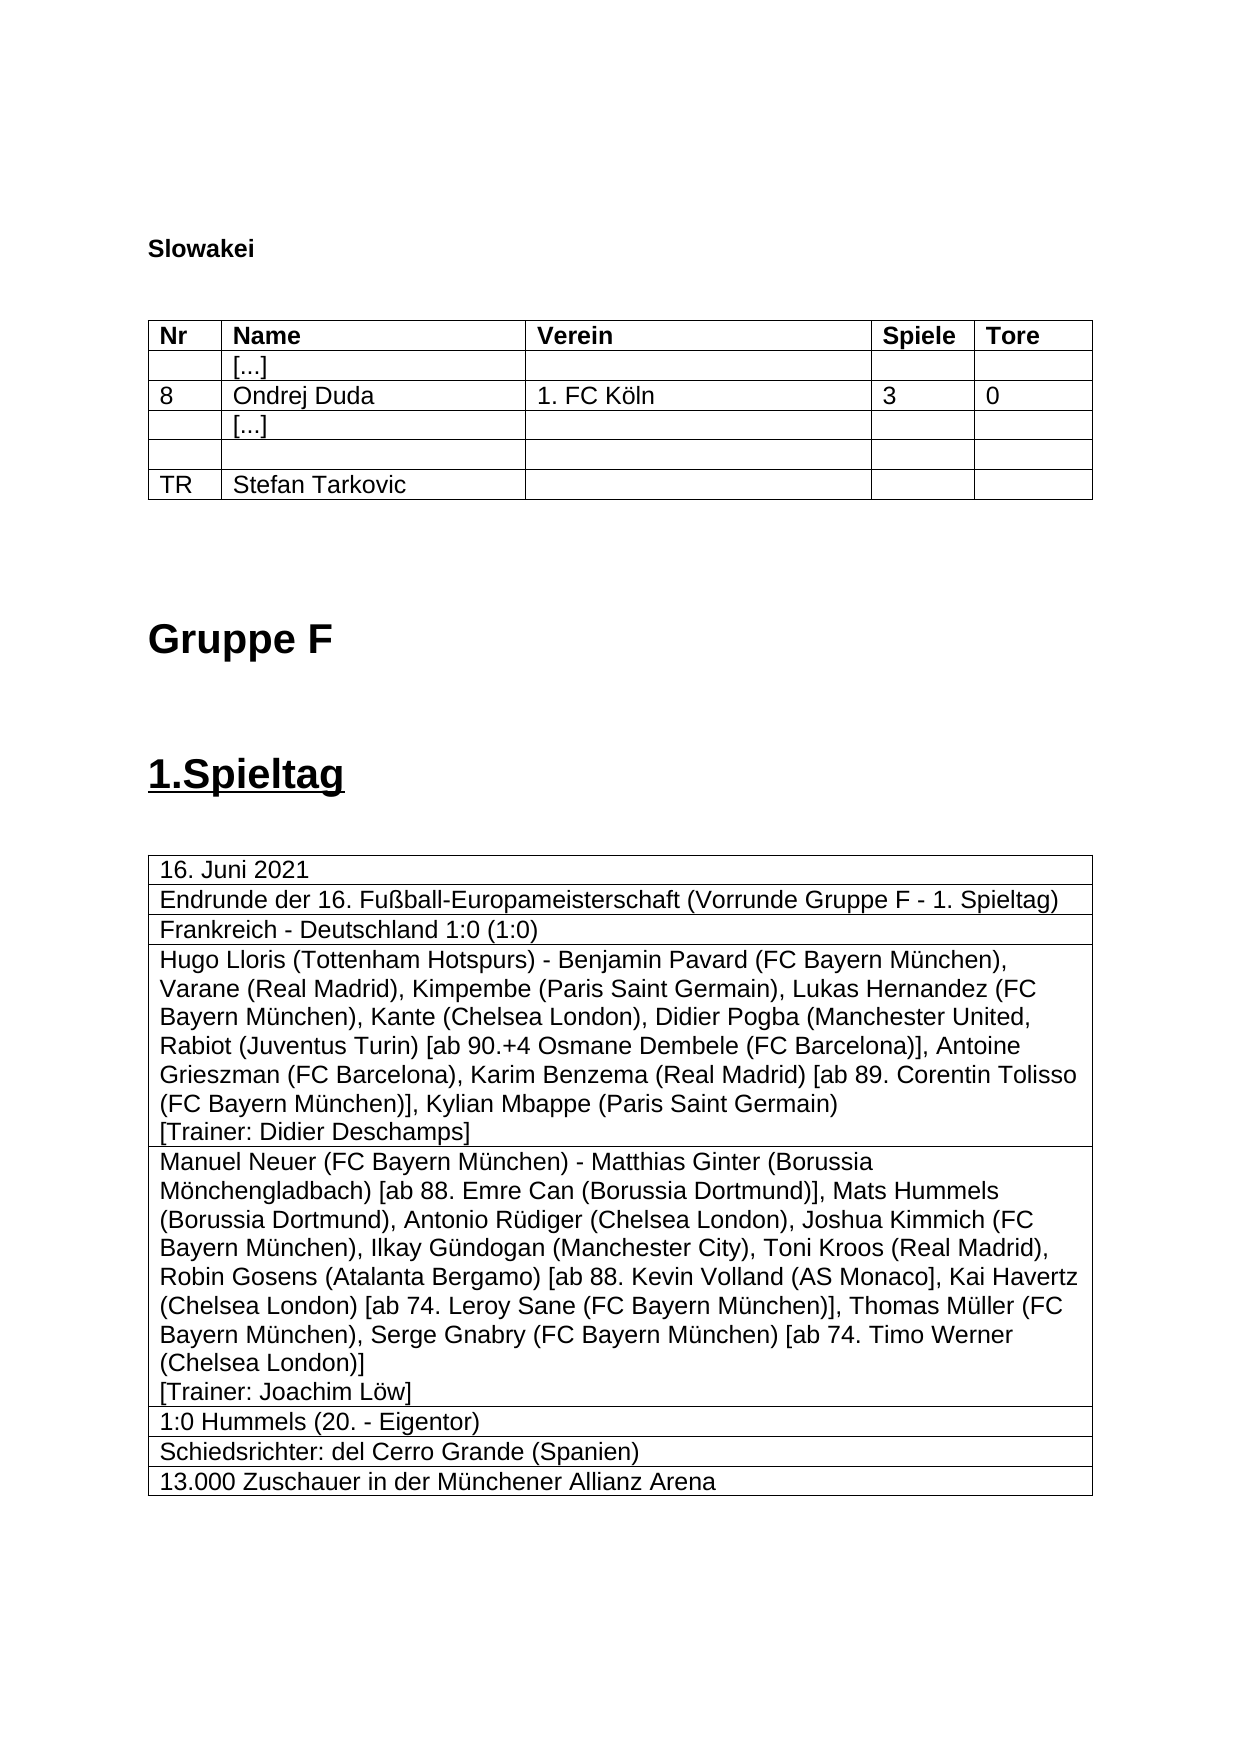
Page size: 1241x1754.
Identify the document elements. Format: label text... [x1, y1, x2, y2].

table_cell [872, 351, 974, 380]
table_cell Manuel Neuer (FC Bayern München) - Matthias Ginter (Borussia Mönchengladbach) [ab 88. Emre Can (Borussia Dortmund)], Mats Hummels (Borussia Dortmund), Antonio Rüdiger (Chelsea London), Joshua Kimmich (FC Bayern München), Ilkay Gündogan (Manchester City), Toni Kroos (Real Madrid), Robin Gosens (Atalanta Bergamo) [ab 88. Kevin Volland (AS Monaco], Kai Havertz (Chelsea London) [ab 74. Leroy Sane (FC Bayern München)], Thomas Müller (FC Bayern München), Serge Gnabry (FC Bayern München) [ab 74. Timo Werner (Chelsea London)] [Trainer: Joachim Löw] [149, 1147, 1092, 1406]
text 1.Spieltag [148, 749, 1093, 797]
table_cell Schiedsrichter: del Cerro Grande (Spanien) [149, 1437, 1092, 1466]
table_cell [526, 440, 871, 469]
table_cell [975, 411, 1092, 439]
table_cell [...] [222, 411, 525, 439]
table_cell [872, 411, 974, 439]
table_cell 0 [975, 381, 1092, 409]
table_cell [872, 470, 974, 499]
table_cell [872, 440, 974, 469]
table_cell Stefan Tarkovic [222, 470, 525, 499]
table_cell TR [149, 470, 221, 499]
table_header Verein [526, 321, 871, 350]
table_cell [975, 440, 1092, 469]
table_cell [975, 470, 1092, 499]
table_cell Frankreich - Deutschland 1:0 (1:0) [149, 915, 1092, 944]
table_cell [975, 351, 1092, 380]
table_cell [526, 470, 871, 499]
table_cell [149, 440, 221, 469]
table_cell Hugo Lloris (Tottenham Hotspurs) - Benjamin Pavard (FC Bayern München), Varane (Real Madrid), Kimpembe (Paris Saint Germain), Lukas Hernandez (FC Bayern München), Kante (Chelsea London), Didier Pogba (Manchester United, Rabiot (Juventus Turin) [ab 90.+4 Osmane Dembele (FC Barcelona)], Antoine Grieszman (FC Barcelona), Karim Benzema (Real Madrid) [ab 89. Corentin Tolisso (FC Bayern München)], Kylian Mbappe (Paris Saint Germain) [Trainer: Didier Deschamps] [149, 945, 1092, 1146]
table_cell [149, 411, 221, 439]
table_cell 8 [149, 381, 221, 409]
table_cell [222, 440, 525, 469]
table_cell [149, 351, 221, 380]
table_header Name [222, 321, 525, 350]
table_cell [526, 351, 871, 380]
table_header Tore [975, 321, 1092, 350]
text Slowakei [148, 234, 1093, 263]
table_cell [...] [222, 351, 525, 380]
table_cell Ondrej Duda [222, 381, 525, 409]
table_header Nr [149, 321, 221, 350]
text Gruppe F [148, 615, 1093, 663]
table_cell 1:0 Hummels (20. - Eigentor) [149, 1407, 1092, 1436]
table_cell [526, 411, 871, 439]
table_cell Endrunde der 16. Fußball-Europameisterschaft (Vorrunde Gruppe F - 1. Spieltag) [149, 885, 1092, 914]
table_cell 13.000 Zuschauer in der Münchener Allianz Arena [149, 1467, 1092, 1495]
table_cell 3 [872, 381, 974, 409]
table_header 16. Juni 2021 [149, 856, 1092, 884]
table_header Spiele [872, 321, 974, 350]
table_cell 1. FC Köln [526, 381, 871, 409]
